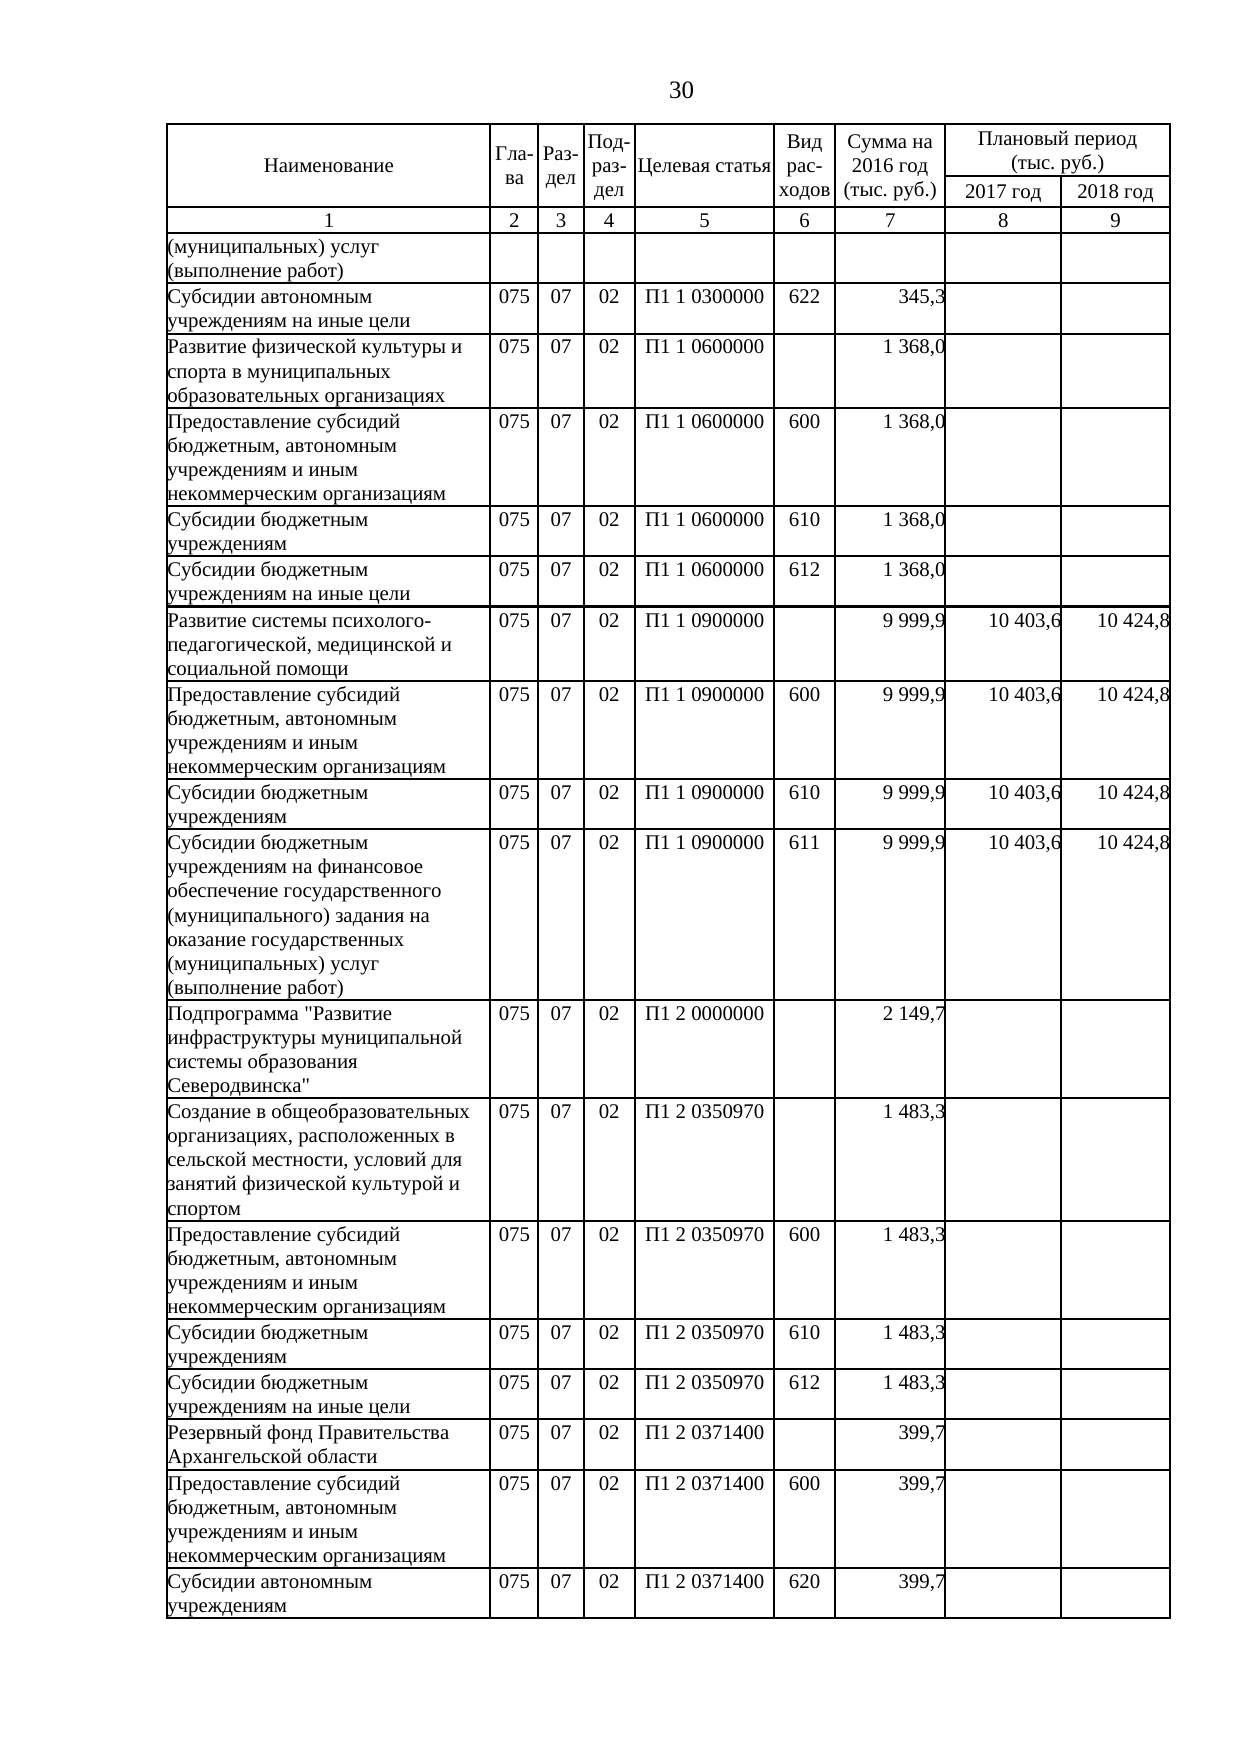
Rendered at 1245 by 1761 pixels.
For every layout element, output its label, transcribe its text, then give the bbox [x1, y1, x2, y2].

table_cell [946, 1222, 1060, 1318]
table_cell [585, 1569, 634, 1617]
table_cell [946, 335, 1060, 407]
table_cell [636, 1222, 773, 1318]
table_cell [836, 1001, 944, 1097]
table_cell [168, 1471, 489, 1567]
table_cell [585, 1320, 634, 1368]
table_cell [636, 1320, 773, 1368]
table_cell 4 [585, 208, 634, 232]
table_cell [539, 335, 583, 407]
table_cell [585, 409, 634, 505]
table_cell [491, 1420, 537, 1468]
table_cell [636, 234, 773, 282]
table_cell 6 [775, 208, 834, 232]
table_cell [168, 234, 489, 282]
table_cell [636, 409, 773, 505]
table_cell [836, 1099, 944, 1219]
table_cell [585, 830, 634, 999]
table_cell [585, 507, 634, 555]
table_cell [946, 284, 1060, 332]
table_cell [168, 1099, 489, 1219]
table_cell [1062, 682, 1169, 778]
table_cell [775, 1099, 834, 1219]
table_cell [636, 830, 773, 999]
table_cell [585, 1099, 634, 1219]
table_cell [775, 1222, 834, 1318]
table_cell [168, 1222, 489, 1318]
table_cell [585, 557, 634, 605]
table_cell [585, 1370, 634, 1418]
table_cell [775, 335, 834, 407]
table_header Плановый период (тыс. руб.) [946, 125, 1169, 174]
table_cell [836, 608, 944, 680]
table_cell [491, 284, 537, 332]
table_cell 9 [1062, 208, 1169, 232]
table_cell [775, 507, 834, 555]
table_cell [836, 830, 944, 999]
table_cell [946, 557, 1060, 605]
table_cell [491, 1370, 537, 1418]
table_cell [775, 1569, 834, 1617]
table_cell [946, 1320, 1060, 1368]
table_cell 1 [168, 208, 489, 232]
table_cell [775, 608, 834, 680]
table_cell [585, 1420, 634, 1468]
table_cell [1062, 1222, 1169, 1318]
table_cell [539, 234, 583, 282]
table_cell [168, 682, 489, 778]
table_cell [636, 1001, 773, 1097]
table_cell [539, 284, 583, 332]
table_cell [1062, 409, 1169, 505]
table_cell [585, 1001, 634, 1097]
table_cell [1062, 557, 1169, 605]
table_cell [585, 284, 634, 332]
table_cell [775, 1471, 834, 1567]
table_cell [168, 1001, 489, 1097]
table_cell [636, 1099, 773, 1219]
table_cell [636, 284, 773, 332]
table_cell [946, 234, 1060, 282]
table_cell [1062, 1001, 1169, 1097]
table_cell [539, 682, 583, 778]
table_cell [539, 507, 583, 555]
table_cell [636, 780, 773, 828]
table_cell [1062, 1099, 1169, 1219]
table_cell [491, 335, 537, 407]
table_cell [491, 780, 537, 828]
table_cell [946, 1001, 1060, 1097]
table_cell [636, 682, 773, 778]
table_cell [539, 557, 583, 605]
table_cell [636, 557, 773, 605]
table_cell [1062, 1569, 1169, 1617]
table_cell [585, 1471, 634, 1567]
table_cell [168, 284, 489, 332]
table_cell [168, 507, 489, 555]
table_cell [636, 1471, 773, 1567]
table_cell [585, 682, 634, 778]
table_cell 2018 год [1062, 177, 1169, 206]
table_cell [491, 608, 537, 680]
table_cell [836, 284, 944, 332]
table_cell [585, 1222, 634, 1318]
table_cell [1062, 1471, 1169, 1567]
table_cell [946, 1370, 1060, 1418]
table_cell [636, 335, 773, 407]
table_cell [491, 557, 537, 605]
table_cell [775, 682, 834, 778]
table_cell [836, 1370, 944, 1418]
table_cell 3 [539, 208, 583, 232]
table_header Раз-дел [539, 125, 583, 206]
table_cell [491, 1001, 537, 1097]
table_cell 2017 год [946, 177, 1060, 206]
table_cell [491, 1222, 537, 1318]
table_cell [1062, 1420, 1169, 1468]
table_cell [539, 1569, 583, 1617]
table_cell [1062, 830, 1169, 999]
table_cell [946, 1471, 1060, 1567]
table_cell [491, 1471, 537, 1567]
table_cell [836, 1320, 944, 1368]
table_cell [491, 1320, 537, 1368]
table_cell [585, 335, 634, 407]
table_header Гла-ва [491, 125, 537, 206]
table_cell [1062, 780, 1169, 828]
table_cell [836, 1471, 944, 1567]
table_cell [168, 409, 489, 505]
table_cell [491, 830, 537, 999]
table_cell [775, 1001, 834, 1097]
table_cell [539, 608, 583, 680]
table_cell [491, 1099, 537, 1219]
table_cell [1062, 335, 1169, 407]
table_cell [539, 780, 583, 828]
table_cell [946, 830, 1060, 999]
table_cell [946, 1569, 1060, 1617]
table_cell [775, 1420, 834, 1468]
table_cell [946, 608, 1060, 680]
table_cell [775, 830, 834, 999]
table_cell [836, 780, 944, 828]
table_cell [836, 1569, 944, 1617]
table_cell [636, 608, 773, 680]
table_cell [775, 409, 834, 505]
table_cell 2 [491, 208, 537, 232]
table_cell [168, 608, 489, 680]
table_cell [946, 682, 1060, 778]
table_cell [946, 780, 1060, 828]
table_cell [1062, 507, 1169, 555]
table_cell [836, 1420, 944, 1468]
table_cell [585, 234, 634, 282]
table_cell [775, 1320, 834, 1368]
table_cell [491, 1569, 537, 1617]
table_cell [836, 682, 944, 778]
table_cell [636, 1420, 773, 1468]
table_header Сумма на 2016 год (тыс. руб.) [836, 125, 944, 206]
table_header Под- раз- дел [585, 125, 634, 206]
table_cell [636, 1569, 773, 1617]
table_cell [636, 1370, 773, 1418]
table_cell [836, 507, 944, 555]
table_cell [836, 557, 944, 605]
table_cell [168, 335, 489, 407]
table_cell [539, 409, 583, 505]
table_cell 7 [836, 208, 944, 232]
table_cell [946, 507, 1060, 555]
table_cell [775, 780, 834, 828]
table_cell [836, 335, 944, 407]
table_header Вид рас- ходов [775, 125, 834, 206]
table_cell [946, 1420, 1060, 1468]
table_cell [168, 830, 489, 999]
table_cell 5 [636, 208, 773, 232]
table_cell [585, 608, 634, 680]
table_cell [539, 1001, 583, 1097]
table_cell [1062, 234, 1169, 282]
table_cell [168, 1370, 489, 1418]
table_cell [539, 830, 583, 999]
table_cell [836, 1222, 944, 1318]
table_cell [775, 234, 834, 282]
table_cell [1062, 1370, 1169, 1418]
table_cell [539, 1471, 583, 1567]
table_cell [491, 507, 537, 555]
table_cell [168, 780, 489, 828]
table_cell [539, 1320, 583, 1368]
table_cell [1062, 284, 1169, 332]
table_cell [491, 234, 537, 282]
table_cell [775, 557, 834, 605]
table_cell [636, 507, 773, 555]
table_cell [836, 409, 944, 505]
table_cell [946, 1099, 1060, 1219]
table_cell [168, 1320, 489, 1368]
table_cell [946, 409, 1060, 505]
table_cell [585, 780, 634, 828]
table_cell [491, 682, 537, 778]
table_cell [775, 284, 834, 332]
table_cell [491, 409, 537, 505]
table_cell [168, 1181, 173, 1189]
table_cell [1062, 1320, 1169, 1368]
table_cell 8 [946, 208, 1060, 232]
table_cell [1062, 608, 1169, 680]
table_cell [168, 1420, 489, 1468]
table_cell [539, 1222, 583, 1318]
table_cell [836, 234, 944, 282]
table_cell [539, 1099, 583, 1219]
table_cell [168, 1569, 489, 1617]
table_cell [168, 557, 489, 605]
table_header Наименование [168, 125, 489, 206]
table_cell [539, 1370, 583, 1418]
table_header Целевая статья [636, 125, 773, 206]
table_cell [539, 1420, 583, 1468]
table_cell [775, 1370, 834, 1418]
